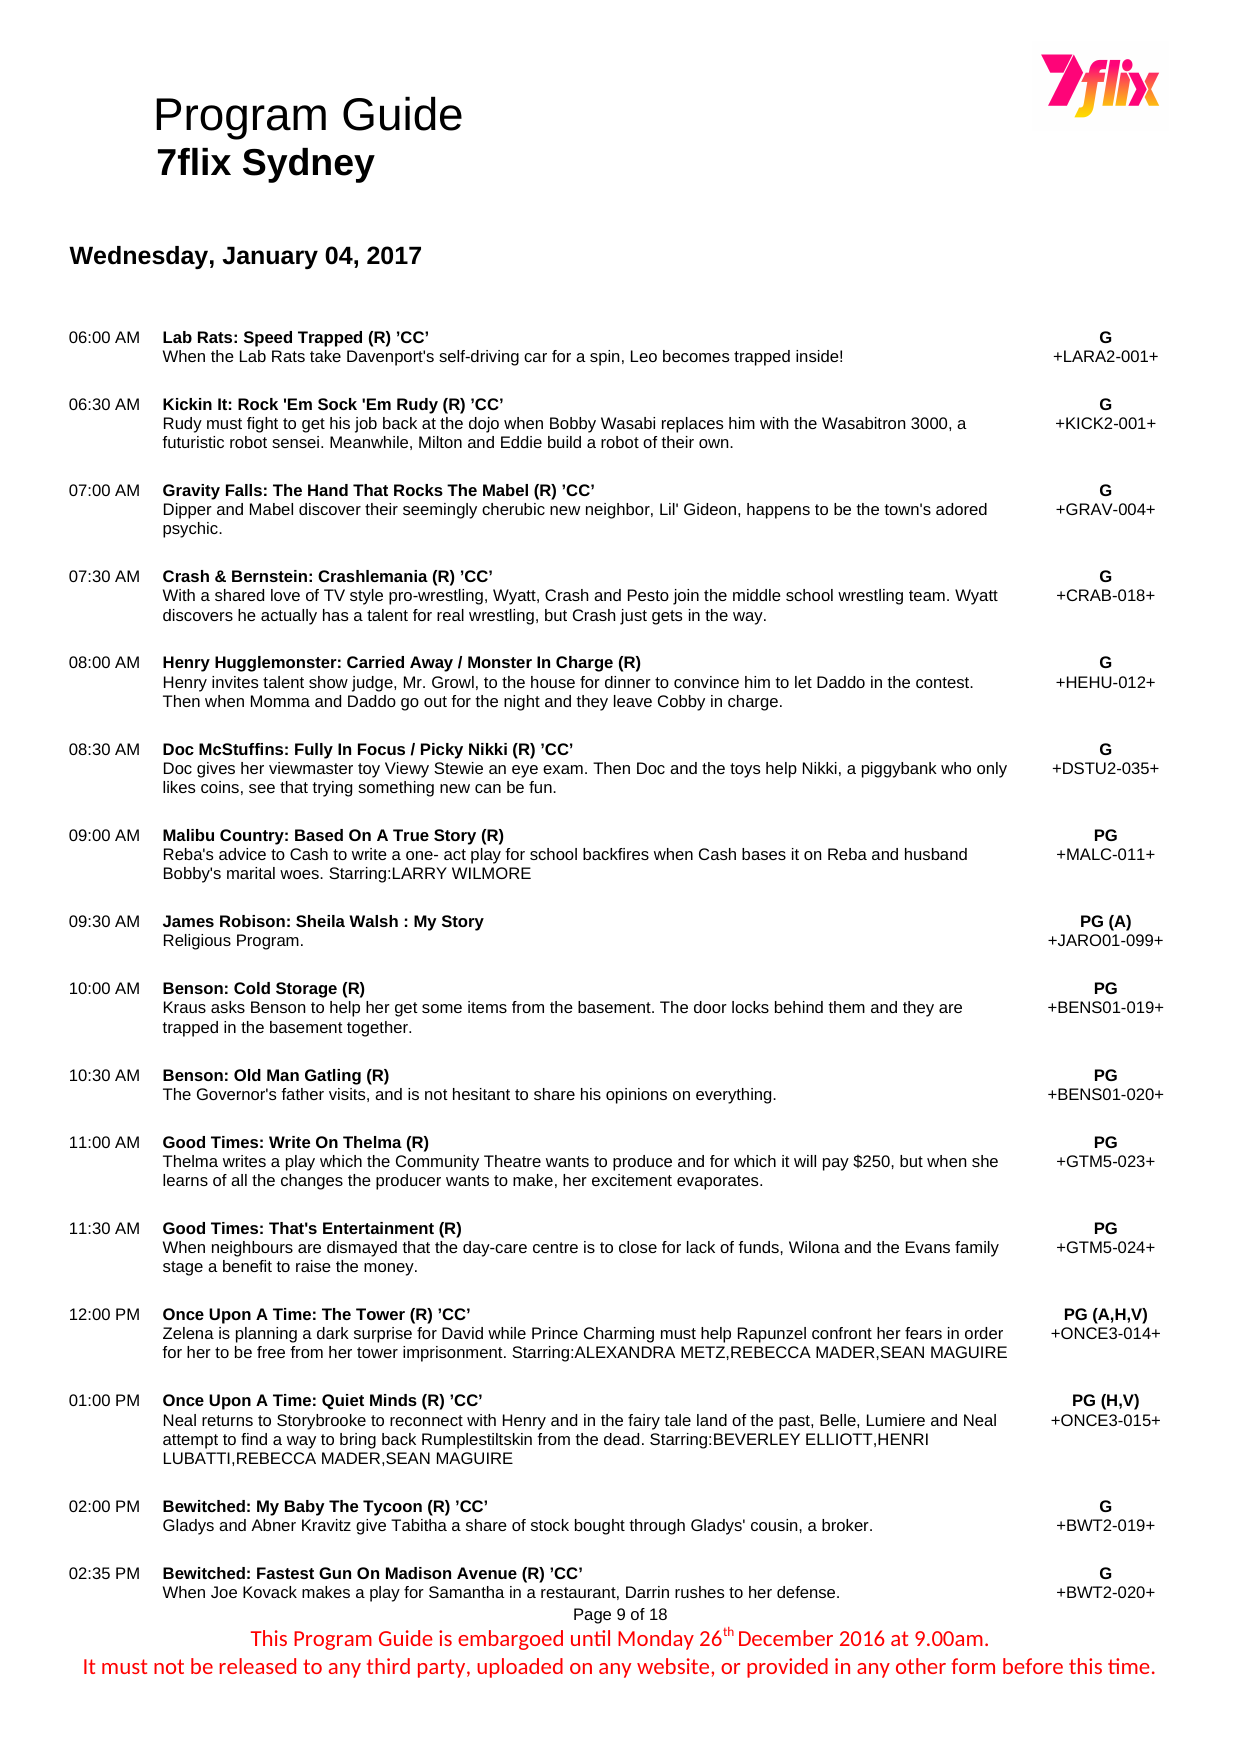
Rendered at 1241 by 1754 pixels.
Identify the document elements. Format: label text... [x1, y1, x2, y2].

table_header PG (A) +JARO01-099+ [1022, 912, 1189, 950]
table_header Benson: Old Man Gatling (R) The Governor's father visits, and is not hesitant to share his opinions on everything. [151, 1065, 1022, 1104]
text Wednesday, January 04, 2017 [62, 241, 1178, 270]
table_header 10:30 AM [51, 1065, 151, 1104]
table_header G +BWT2-019+ [1022, 1497, 1189, 1535]
table_header 10:00 AM [51, 979, 151, 1037]
table_header 07:30 AM [51, 567, 151, 624]
table_header G +LARA2-001+ [1022, 328, 1189, 366]
table_header Bewitched: My Baby The Tycoon (R) ’CC’ Gladys and Abner Kravitz give Tabitha a share of stock bought through Gladys' cousin, a broker. [151, 1497, 1022, 1535]
table_header 08:00 AM [51, 653, 151, 711]
table_header Bewitched: Fastest Gun On Madison Avenue (R) ’CC’ When Joe Kovack makes a play for Samantha in a restaurant, Darrin rushes to her defense. [151, 1564, 1022, 1602]
table_header PG +BENS01-020+ [1022, 1065, 1189, 1104]
table_header G +DSTU2-035+ [1022, 740, 1189, 797]
table_header PG +MALC-011+ [1022, 826, 1189, 883]
table_header 01:00 PM [51, 1391, 151, 1468]
picture [1031, 41, 1170, 131]
table_header 11:30 AM [51, 1219, 151, 1276]
table_header Benson: Cold Storage (R) Kraus asks Benson to help her get some items from the basement. The door locks behind them and they are trapped in the basement together. [151, 979, 1022, 1037]
table_header Good Times: That's Entertainment (R) When neighbours are dismayed that the day-care centre is to close for lack of funds, Wilona and the Evans family stage a benefit to raise the money. [151, 1219, 1022, 1276]
table_header G +GRAV-004+ [1022, 481, 1189, 538]
table_header Henry Hugglemonster: Carried Away / Monster In Charge (R) Henry invites talent show judge, Mr. Growl, to the house for dinner to convince him to let Daddo in the contest. Then when Momma and Daddo go out for the night and they leave Cobby in charge. [151, 653, 1022, 711]
table_header PG (H,V) +ONCE3-015+ [1022, 1391, 1189, 1468]
table_header Good Times: Write On Thelma (R) Thelma writes a play which the Community Theatre wants to produce and for which it will pay $250, but when she learns of all the changes the producer wants to make, her excitement evaporates. [151, 1133, 1022, 1190]
table_header 08:30 AM [51, 740, 151, 797]
table_header PG +GTM5-024+ [1022, 1219, 1189, 1276]
table_header James Robison: Sheila Walsh : My Story Religious Program. [151, 912, 1022, 950]
table_header 02:00 PM [51, 1497, 151, 1535]
table_header 12:00 PM [51, 1305, 151, 1362]
table_header 06:00 AM [51, 328, 151, 366]
table_header PG +BENS01-019+ [1022, 979, 1189, 1037]
table_header Gravity Falls: The Hand That Rocks The Mabel (R) ’CC’ Dipper and Mabel discover their seemingly cherubic new neighbor, Lil' Gideon, happens to be the town's adored psychic. [151, 481, 1022, 538]
table_header G +HEHU-012+ [1022, 653, 1189, 711]
table_header Doc McStuffins: Fully In Focus / Picky Nikki (R) ’CC’ Doc gives her viewmaster toy Viewy Stewie an eye exam. Then Doc and the toys help Nikki, a piggybank who only likes coins, see that trying something new can be fun. [151, 740, 1022, 797]
table_header G +KICK2-001+ [1022, 395, 1189, 452]
table_header 07:00 AM [51, 481, 151, 538]
table_header Crash & Bernstein: Crashlemania (R) ’CC’ With a shared love of TV style pro-wrestling, Wyatt, Crash and Pesto join the middle school wrestling team. Wyatt discovers he actually has a talent for real wrestling, but Crash just gets in the way. [151, 567, 1022, 624]
table_header PG (A,H,V) +ONCE3-014+ [1022, 1305, 1189, 1362]
table_header 06:30 AM [51, 395, 151, 452]
table_header G +CRAB-018+ [1022, 567, 1189, 624]
table_header PG +GTM5-023+ [1022, 1133, 1189, 1190]
table_header 09:30 AM [51, 912, 151, 950]
table_header Lab Rats: Speed Trapped (R) ’CC’ When the Lab Rats take Davenport's self-driving car for a spin, Leo becomes trapped inside! [151, 328, 1022, 366]
table_header 09:00 AM [51, 826, 151, 883]
table_header Malibu Country: Based On A True Story (R) Reba's advice to Cash to write a one- act play for school backfires when Cash bases it on Reba and husband Bobby's marital woes. Starring:LARRY WILMORE [151, 826, 1022, 883]
table_header Kickin It: Rock 'Em Sock 'Em Rudy (R) ’CC’ Rudy must fight to get his job back at the dojo when Bobby Wasabi replaces him with the Wasabitron 3000, a futuristic robot sensei. Meanwhile, Milton and Eddie build a robot of their own. [151, 395, 1022, 452]
table_header Once Upon A Time: The Tower (R) ’CC’ Zelena is planning a dark surprise for David while Prince Charming must help Rapunzel confront her fears in order for her to be free from her tower imprisonment. Starring:ALEXANDRA METZ,REBECCA MADER,SEAN MAGUIRE [151, 1305, 1022, 1362]
table_header 11:00 AM [51, 1133, 151, 1190]
table_header G +BWT2-020+ [1022, 1564, 1189, 1602]
table_header Once Upon A Time: Quiet Minds (R) ’CC’ Neal returns to Storybrooke to reconnect with Henry and in the fairy tale land of the past, Belle, Lumiere and Neal attempt to find a way to bring back Rumplestiltskin from the dead. Starring:BEVERLEY ELLIOTT,HENRI LUBATTI,REBECCA MADER,SEAN MAGUIRE [151, 1391, 1022, 1468]
table_header 02:35 PM [51, 1564, 151, 1602]
